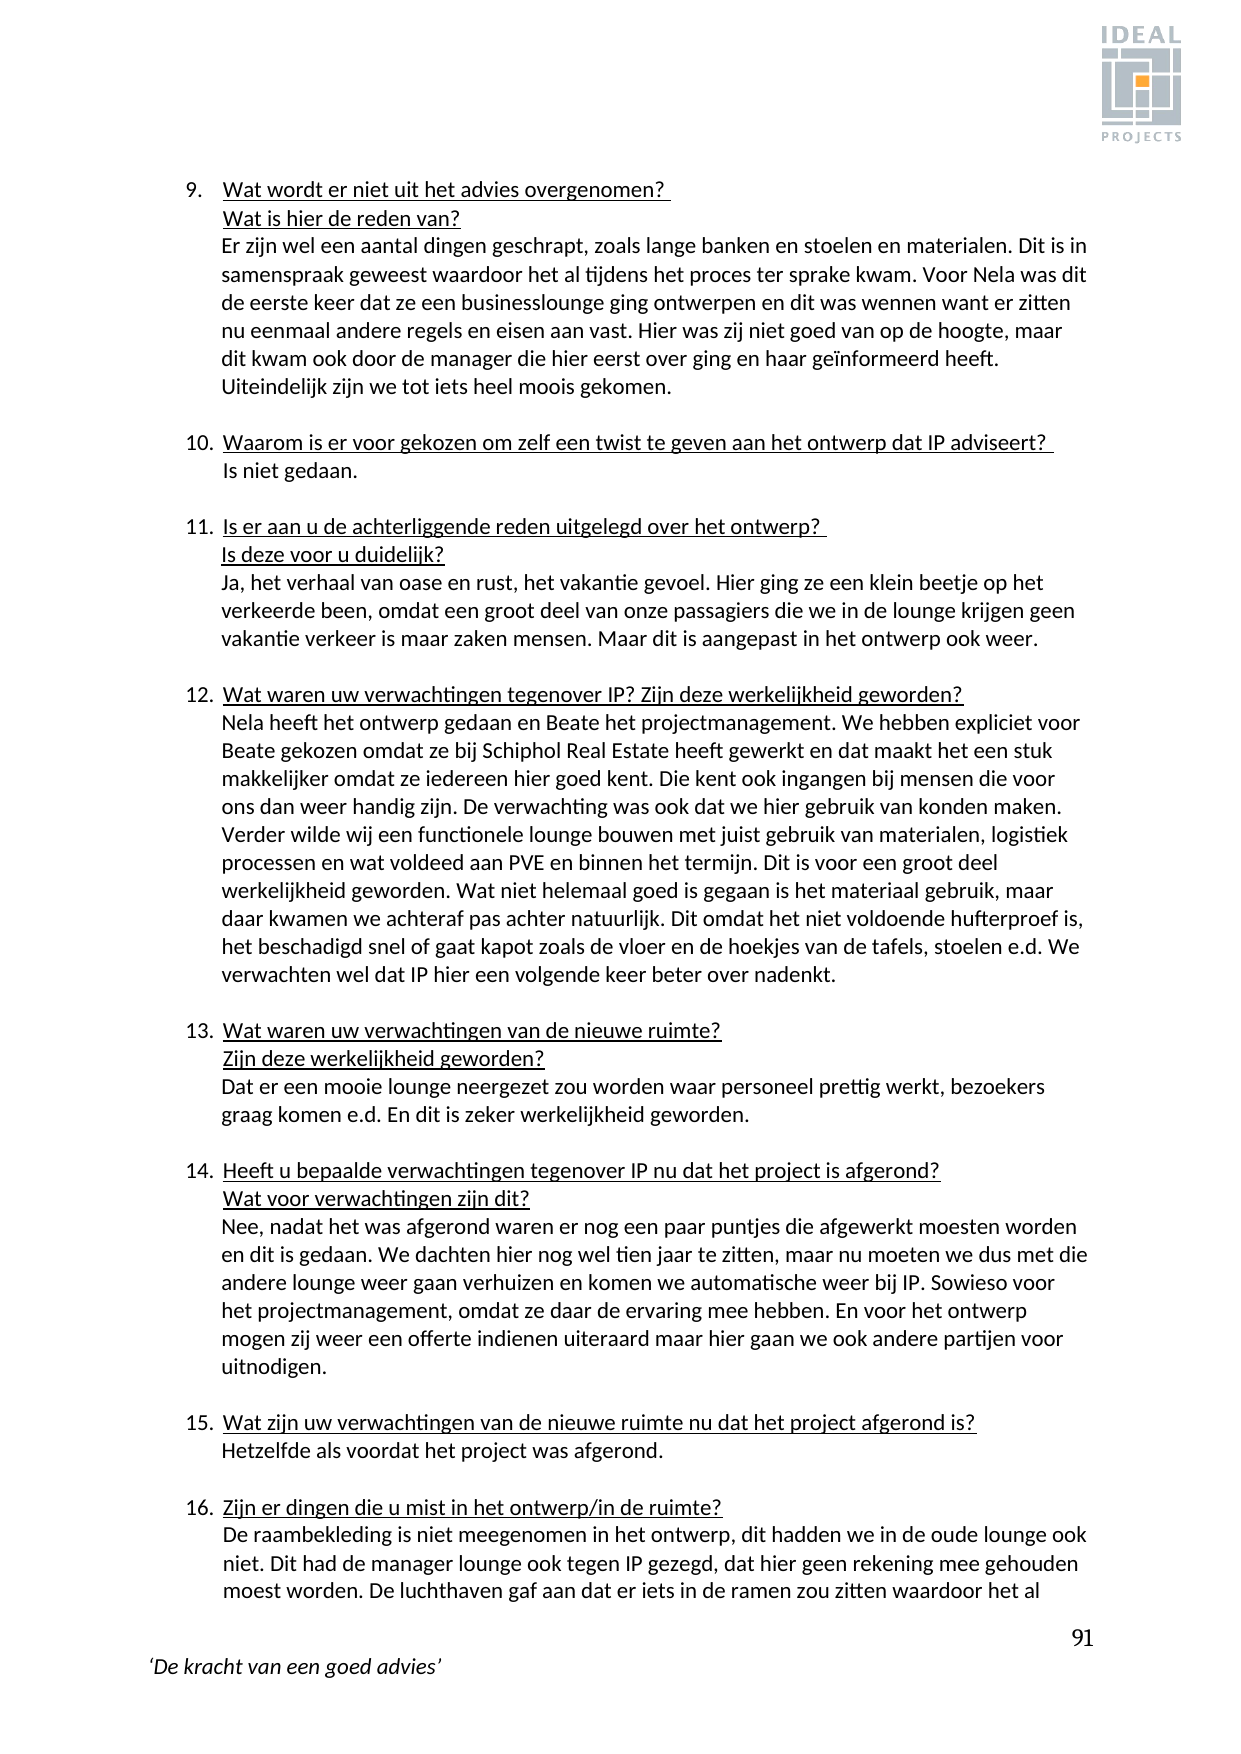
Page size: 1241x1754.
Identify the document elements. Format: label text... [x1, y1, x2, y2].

text Hetzelfde als voordat het project was afgerond. [221, 1437, 1093, 1464]
text Wat voor verwachtingen zijn dit? [223, 1184, 1093, 1212]
text Nela heeft het ontwerp gedaan en Beate het projectmanagement. We hebben expliciet voor Beate gekozen omdat ze bij Schiphol Real Estate heeft gewerkt en dat maakt het een stuk makkelijker omdat ze iedereen hier goed kent. Die kent ook ingangen bij mensen die voor ons dan weer handig zijn. De verwachting was ook dat we hier gebruik van konden maken. Verder wilde wij een functionele lounge bouwen met juist gebruik van materialen, logistiek processen en wat voldeed aan PVE en binnen het termijn. Dit is voor een groot deel werkelijkheid geworden. Wat niet helemaal goed is gegaan is het materiaal gebruik, maar daar kwamen we achteraf pas achter natuurlijk. Dit omdat het niet voldoende hufterproef is, het beschadigd snel of gaat kapot zoals de vloer en de hoekjes van de tafels, stoelen e.d. We verwachten wel dat IP hier een volgende keer beter over nadenkt. [221, 708, 1093, 988]
text Is niet gedaan. [223, 456, 1093, 484]
text Wat is hier de reden van? [223, 204, 1093, 232]
text Dat er een mooie lounge neergezet zou worden waar personeel prettig werkt, bezoekers graag komen e.d. En dit is zeker werkelijkheid geworden. [221, 1072, 1093, 1128]
list Wat wordt er niet uit het advies overgenomen? [185, 176, 1093, 204]
list Heeft u bepaalde verwachtingen tegenover IP nu dat het project is afgerond? [185, 1156, 1093, 1184]
text Nee, nadat het was afgerond waren er nog een paar puntjes die afgewerkt moesten worden en dit is gedaan. We dachten hier nog wel tien jaar te zitten, maar nu moeten we dus met die andere lounge weer gaan verhuizen en komen we automatische weer bij IP. Sowieso voor het projectmanagement, omdat ze daar de ervaring mee hebben. En voor het ontwerp mogen zij weer een offerte indienen uiteraard maar hier gaan we ook andere partijen voor uitnodigen. [221, 1212, 1093, 1381]
list Wat waren uw verwachtingen tegenover IP? Zijn deze werkelijkheid geworden? [185, 680, 1093, 708]
list Wat waren uw verwachtingen van de nieuwe ruimte? [185, 1016, 1093, 1044]
text Is deze voor u duidelijk? [148, 540, 1093, 568]
text Ja, het verhaal van oase en rust, het vakantie gevoel. Hier ging ze een klein beetje op het verkeerde been, omdat een groot deel van onze passagiers die we in de lounge krijgen geen vakantie verkeer is maar zaken mensen. Maar dit is aangepast in het ontwerp ook weer. [221, 568, 1093, 652]
text Zijn deze werkelijkheid geworden? [223, 1044, 1093, 1072]
text Er zijn wel een aantal dingen geschrapt, zoals lange banken en stoelen en materialen. Dit is in samenspraak geweest waardoor het al tijdens het proces ter sprake kwam. Voor Nela was dit de eerste keer dat ze een businesslounge ging ontwerpen en dit was wennen want er zitten nu eenmaal andere regels en eisen aan vast. Hier was zij niet goed van op de hoogte, maar dit kwam ook door de manager die hier eerst over ging en haar geïnformeerd heeft. Uiteindelijk zijn we tot iets heel moois gekomen. [221, 232, 1093, 400]
list Wat zijn uw verwachtingen van de nieuwe ruimte nu dat het project afgerond is? [185, 1408, 1093, 1437]
list Zijn er dingen die u mist in het ontwerp/in de ruimte? [185, 1493, 1093, 1521]
list Is er aan u de achterliggende reden uitgelegd over het ontwerp? [185, 512, 1093, 540]
list Waarom is er voor gekozen om zelf een twist te geven aan het ontwerp dat IP adviseert? [185, 428, 1093, 456]
picture [1077, 19, 1207, 148]
